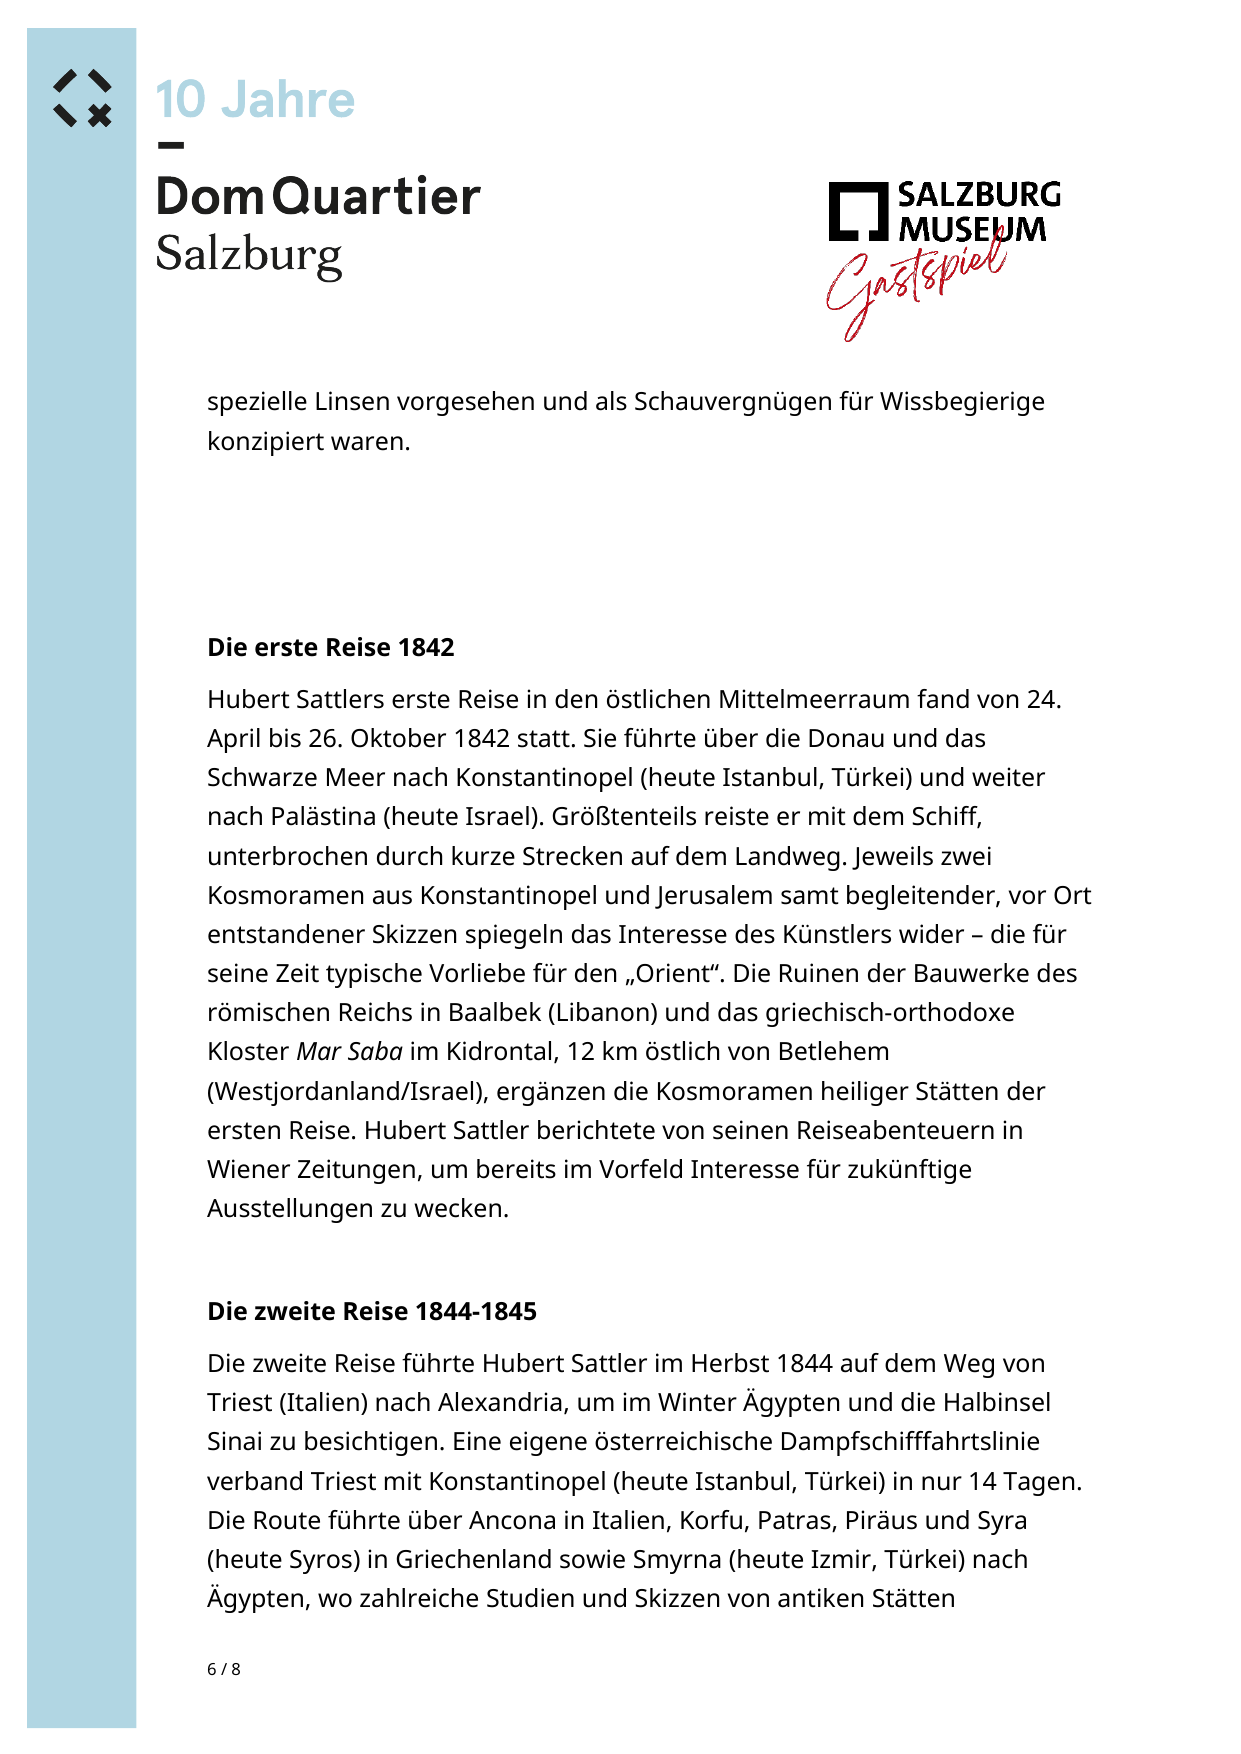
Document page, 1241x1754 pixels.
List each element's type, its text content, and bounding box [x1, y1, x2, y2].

picture [826, 181, 1061, 342]
text Hubert Sattlers erste Reise in den östlichen Mittelmeerraum fand von 24. April bis 26. Oktober 1842 statt. Sie führte über die Donau und das Schwarze Meer nach Konstantinopel (heute Istanbul, Türkei) und weiter nach Palästina (heute Israel). Größtenteils reiste er mit dem Schiff, unterbrochen durch kurze Strecken auf dem Landweg. Jeweils zwei Kosmoramen aus Konstantinopel und Jerusalem samt begleitender, vor Ort entstandener Skizzen spiegeln das Interesse des Künstlers wider – die für seine Zeit typische Vorliebe für den „Orient“. Die Ruinen der Bauwerke des römischen Reichs in Baalbek (Libanon) und das griechisch-orthodoxe Kloster Mar Saba im Kidrontal, 12 km östlich von Betlehem (Westjordanland/Israel), ergänzen die Kosmoramen heiliger Stätten der ersten Reise. Hubert Sattler berichtete von seinen Reiseabenteuern in Wiener Zeitungen, um bereits im Vorfeld Interesse für zukünftige Ausstellungen zu wecken. [207, 681, 1092, 1225]
text Die erste Reise 1842 [207, 630, 1092, 664]
text Die zweite Reise 1844-1845 [207, 1294, 1092, 1328]
picture [14, 44, 517, 300]
